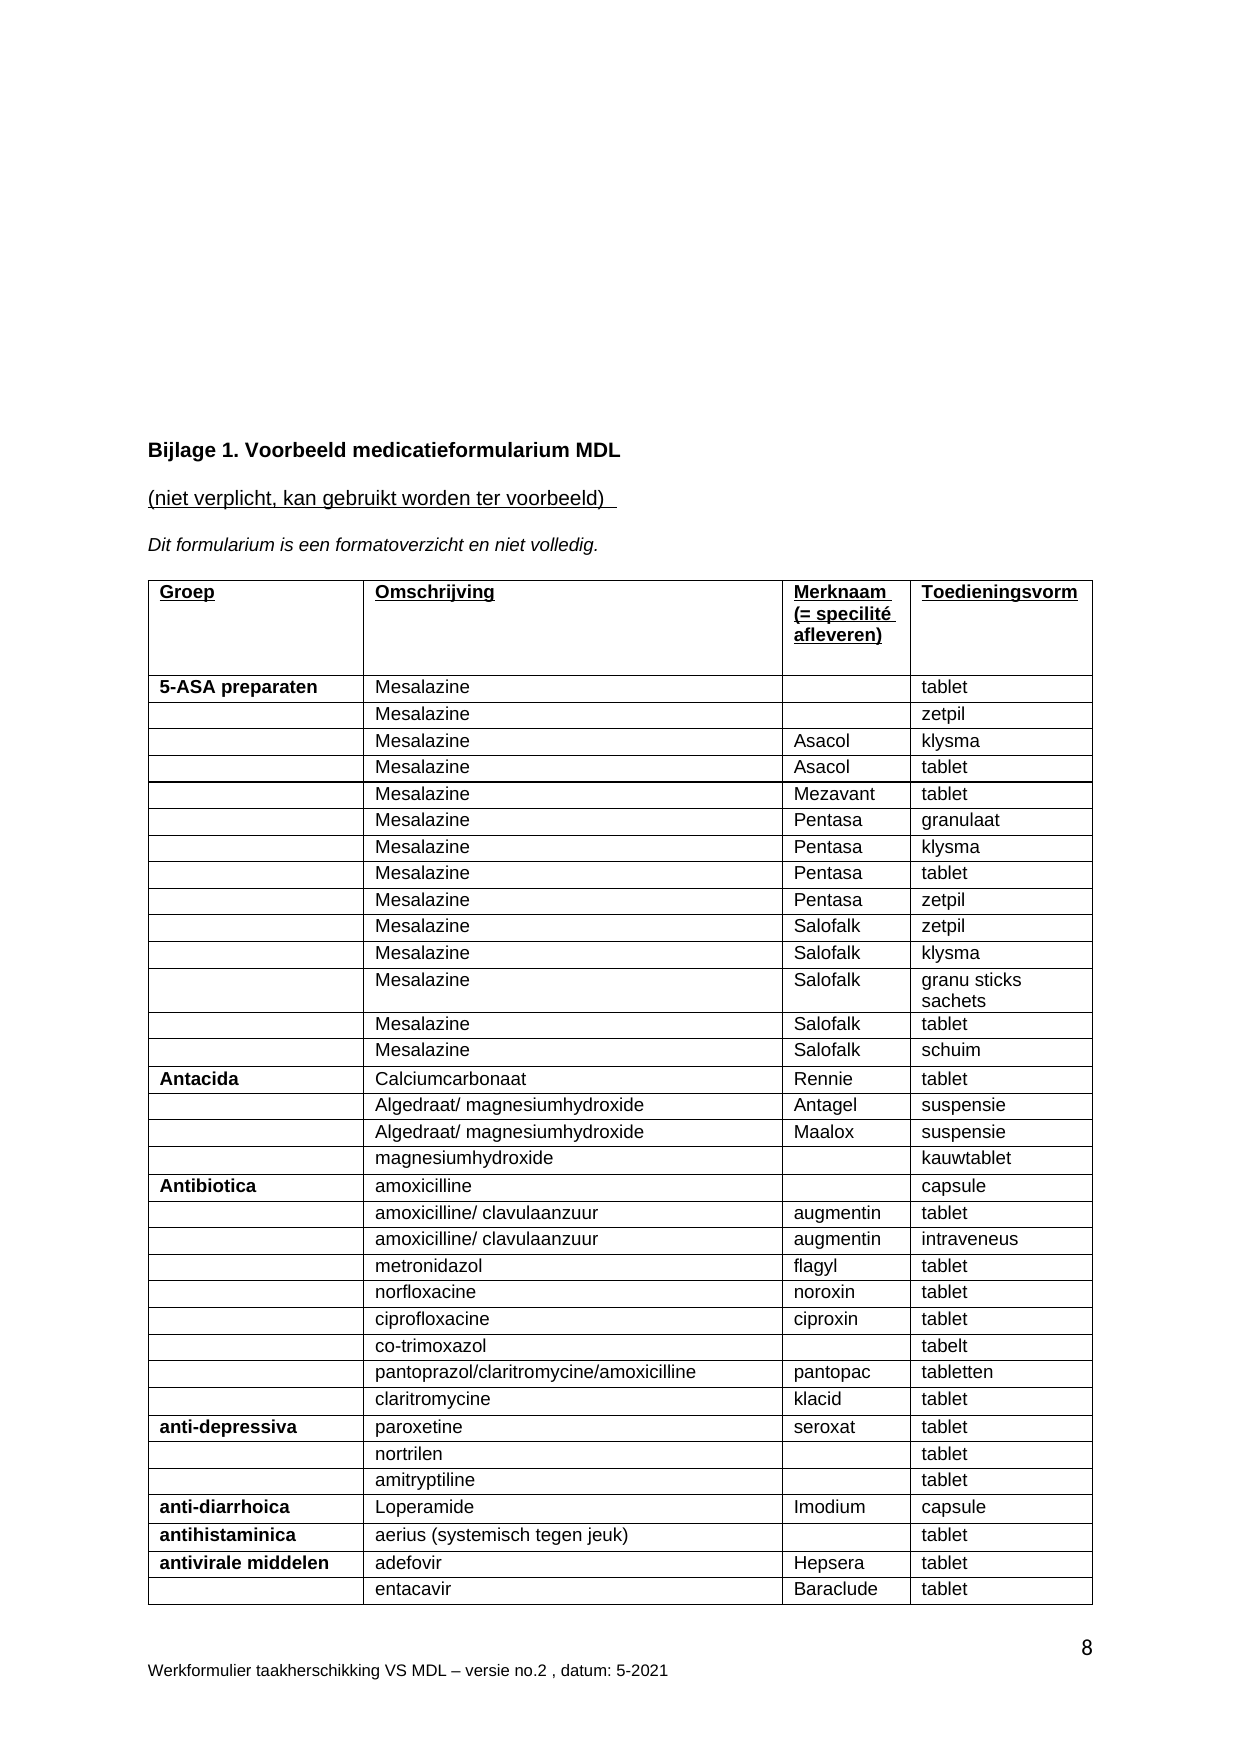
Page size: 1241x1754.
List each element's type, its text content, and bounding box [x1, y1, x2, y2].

table_cell Salofalk [783, 1039, 910, 1066]
table_cell Mesalazine [364, 756, 782, 781]
table_cell [149, 1469, 363, 1494]
table_cell anti-depressiva [149, 1416, 363, 1441]
table_cell Mesalazine [364, 729, 782, 755]
table_cell flagyl [783, 1255, 910, 1280]
table_header Toedieningsvorm [911, 581, 1092, 675]
table_cell tablet [911, 783, 1092, 808]
table_cell [149, 969, 363, 1012]
table_cell amoxicilline [364, 1175, 782, 1201]
table_cell [783, 1147, 910, 1174]
table_cell kauwtablet [911, 1147, 1092, 1174]
table_cell ciprofloxacine [364, 1308, 782, 1333]
table_cell claritromycine [364, 1388, 782, 1415]
table_cell klacid [783, 1388, 910, 1415]
table_cell Pentasa [783, 836, 910, 861]
table_cell tablet [911, 1067, 1092, 1093]
table_cell magnesiumhydroxide [364, 1147, 782, 1174]
table_cell [783, 1469, 910, 1494]
table_cell Mesalazine [364, 676, 782, 702]
table_cell intraveneus [911, 1228, 1092, 1254]
table_cell [783, 1335, 910, 1360]
table_cell Mesalazine [364, 809, 782, 834]
table_cell klysma [911, 729, 1092, 755]
table_cell Pentasa [783, 889, 910, 914]
table_cell tablet [911, 1442, 1092, 1468]
table_cell capsule [911, 1495, 1092, 1522]
table_cell Asacol [783, 729, 910, 755]
table_cell amitryptiline [364, 1469, 782, 1494]
table_header Groep [149, 581, 363, 675]
table_cell Pentasa [783, 809, 910, 834]
table_cell Mesalazine [364, 703, 782, 728]
table_cell [149, 1202, 363, 1227]
table_cell pantopac [783, 1361, 910, 1387]
table_cell Mesalazine [364, 1013, 782, 1038]
table_cell [783, 1175, 910, 1201]
table_cell Asacol [783, 756, 910, 781]
table_cell noroxin [783, 1281, 910, 1307]
table_cell klysma [911, 836, 1092, 861]
table_cell Salofalk [783, 942, 910, 967]
table_cell [149, 783, 363, 808]
table_cell [149, 1281, 363, 1307]
table_cell tablet [911, 1469, 1092, 1494]
table_cell 5-ASA preparaten [149, 676, 363, 702]
table_cell [783, 1524, 910, 1551]
table_cell [149, 836, 363, 861]
table_cell [149, 1013, 363, 1038]
table_cell [149, 915, 363, 941]
table_cell schuim [911, 1039, 1092, 1066]
table_cell augmentin [783, 1202, 910, 1227]
table_cell aerius (systemisch tegen jeuk) [364, 1524, 782, 1551]
table_cell Mesalazine [364, 889, 782, 914]
table_cell [149, 1361, 363, 1387]
text Bijlage 1. Voorbeeld medicatieformularium MDL [148, 438, 1093, 462]
table_cell [783, 703, 910, 728]
table_cell [783, 676, 910, 702]
table_cell suspensie [911, 1120, 1092, 1146]
table_cell antihistaminica [149, 1524, 363, 1551]
table_cell Antibiotica [149, 1175, 363, 1201]
table_cell capsule [911, 1175, 1092, 1201]
table_cell [149, 1120, 363, 1146]
table_cell granu sticks sachets [911, 969, 1092, 1012]
table_cell [149, 809, 363, 834]
table_header Merknaam (= specilité afleveren) [783, 581, 910, 675]
table_cell tablet [911, 1524, 1092, 1551]
table_cell tablet [911, 1416, 1092, 1441]
table_cell Calciumcarbonaat [364, 1067, 782, 1093]
table_cell Imodium [783, 1495, 910, 1522]
table_cell [149, 703, 363, 728]
table_cell [149, 756, 363, 781]
table_cell Maalox [783, 1120, 910, 1146]
text Dit formularium is een formatoverzicht en niet volledig. [148, 534, 1093, 556]
table_cell pantoprazol/claritromycine/amoxicilline [364, 1361, 782, 1387]
table_cell [149, 1039, 363, 1066]
table_cell tablet [911, 1255, 1092, 1280]
table_cell tablet [911, 756, 1092, 781]
table_cell anti-diarrhoica [149, 1495, 363, 1522]
table_cell [149, 1308, 363, 1333]
table_cell Baraclude [783, 1578, 910, 1604]
table_cell ciproxin [783, 1308, 910, 1333]
table_cell [149, 942, 363, 967]
table_cell Mesalazine [364, 942, 782, 967]
table_cell [149, 862, 363, 888]
table_cell metronidazol [364, 1255, 782, 1280]
table_cell augmentin [783, 1228, 910, 1254]
table_cell [783, 1442, 910, 1468]
table_cell [149, 889, 363, 914]
table_cell Mesalazine [364, 862, 782, 888]
table_cell Pentasa [783, 862, 910, 888]
table_cell paroxetine [364, 1416, 782, 1441]
table_cell [149, 1228, 363, 1254]
table_cell zetpil [911, 889, 1092, 914]
table_cell [149, 1578, 363, 1604]
table_cell Salofalk [783, 915, 910, 941]
table_cell tablet [911, 1308, 1092, 1333]
table_cell Mesalazine [364, 1039, 782, 1066]
table_cell [149, 1147, 363, 1174]
table_cell adefovir [364, 1552, 782, 1577]
table_cell Salofalk [783, 969, 910, 1012]
table_cell tablet [911, 676, 1092, 702]
table_cell amoxicilline/ clavulaanzuur [364, 1202, 782, 1227]
table_cell Mesalazine [364, 836, 782, 861]
table_cell nortrilen [364, 1442, 782, 1468]
table_cell tablet [911, 1552, 1092, 1577]
table_cell amoxicilline/ clavulaanzuur [364, 1228, 782, 1254]
table_cell [149, 729, 363, 755]
table_cell [149, 1094, 363, 1119]
text (niet verplicht, kan gebruikt worden ter voorbeeld) [148, 486, 1093, 510]
table_cell Antagel [783, 1094, 910, 1119]
table_cell Algedraat/ magnesiumhydroxide [364, 1094, 782, 1119]
table_cell suspensie [911, 1094, 1092, 1119]
table_cell Algedraat/ magnesiumhydroxide [364, 1120, 782, 1146]
table_cell klysma [911, 942, 1092, 967]
table_cell [149, 1255, 363, 1280]
table_cell zetpil [911, 915, 1092, 941]
table_cell tabelt [911, 1335, 1092, 1360]
table_cell Rennie [783, 1067, 910, 1093]
table_cell Salofalk [783, 1013, 910, 1038]
table_cell zetpil [911, 703, 1092, 728]
table_cell co-trimoxazol [364, 1335, 782, 1360]
table_cell [149, 1388, 363, 1415]
table_header Omschrijving [364, 581, 782, 675]
table_cell tablet [911, 1578, 1092, 1604]
table_cell entacavir [364, 1578, 782, 1604]
table_cell tablet [911, 1013, 1092, 1038]
table_cell tablet [911, 1281, 1092, 1307]
table_cell granulaat [911, 809, 1092, 834]
table_cell seroxat [783, 1416, 910, 1441]
table_cell Mesalazine [364, 969, 782, 1012]
table_cell [149, 1442, 363, 1468]
table_cell tablet [911, 862, 1092, 888]
table_cell antivirale middelen [149, 1552, 363, 1577]
table_cell Mezavant [783, 783, 910, 808]
table_cell [149, 1335, 363, 1360]
table_cell Mesalazine [364, 783, 782, 808]
table_cell tablet [911, 1388, 1092, 1415]
table_cell Antacida [149, 1067, 363, 1093]
table_cell norfloxacine [364, 1281, 782, 1307]
table_cell Mesalazine [364, 915, 782, 941]
table_cell tabletten [911, 1361, 1092, 1387]
table_cell tablet [911, 1202, 1092, 1227]
table_cell Loperamide [364, 1495, 782, 1522]
table_cell Hepsera [783, 1552, 910, 1577]
